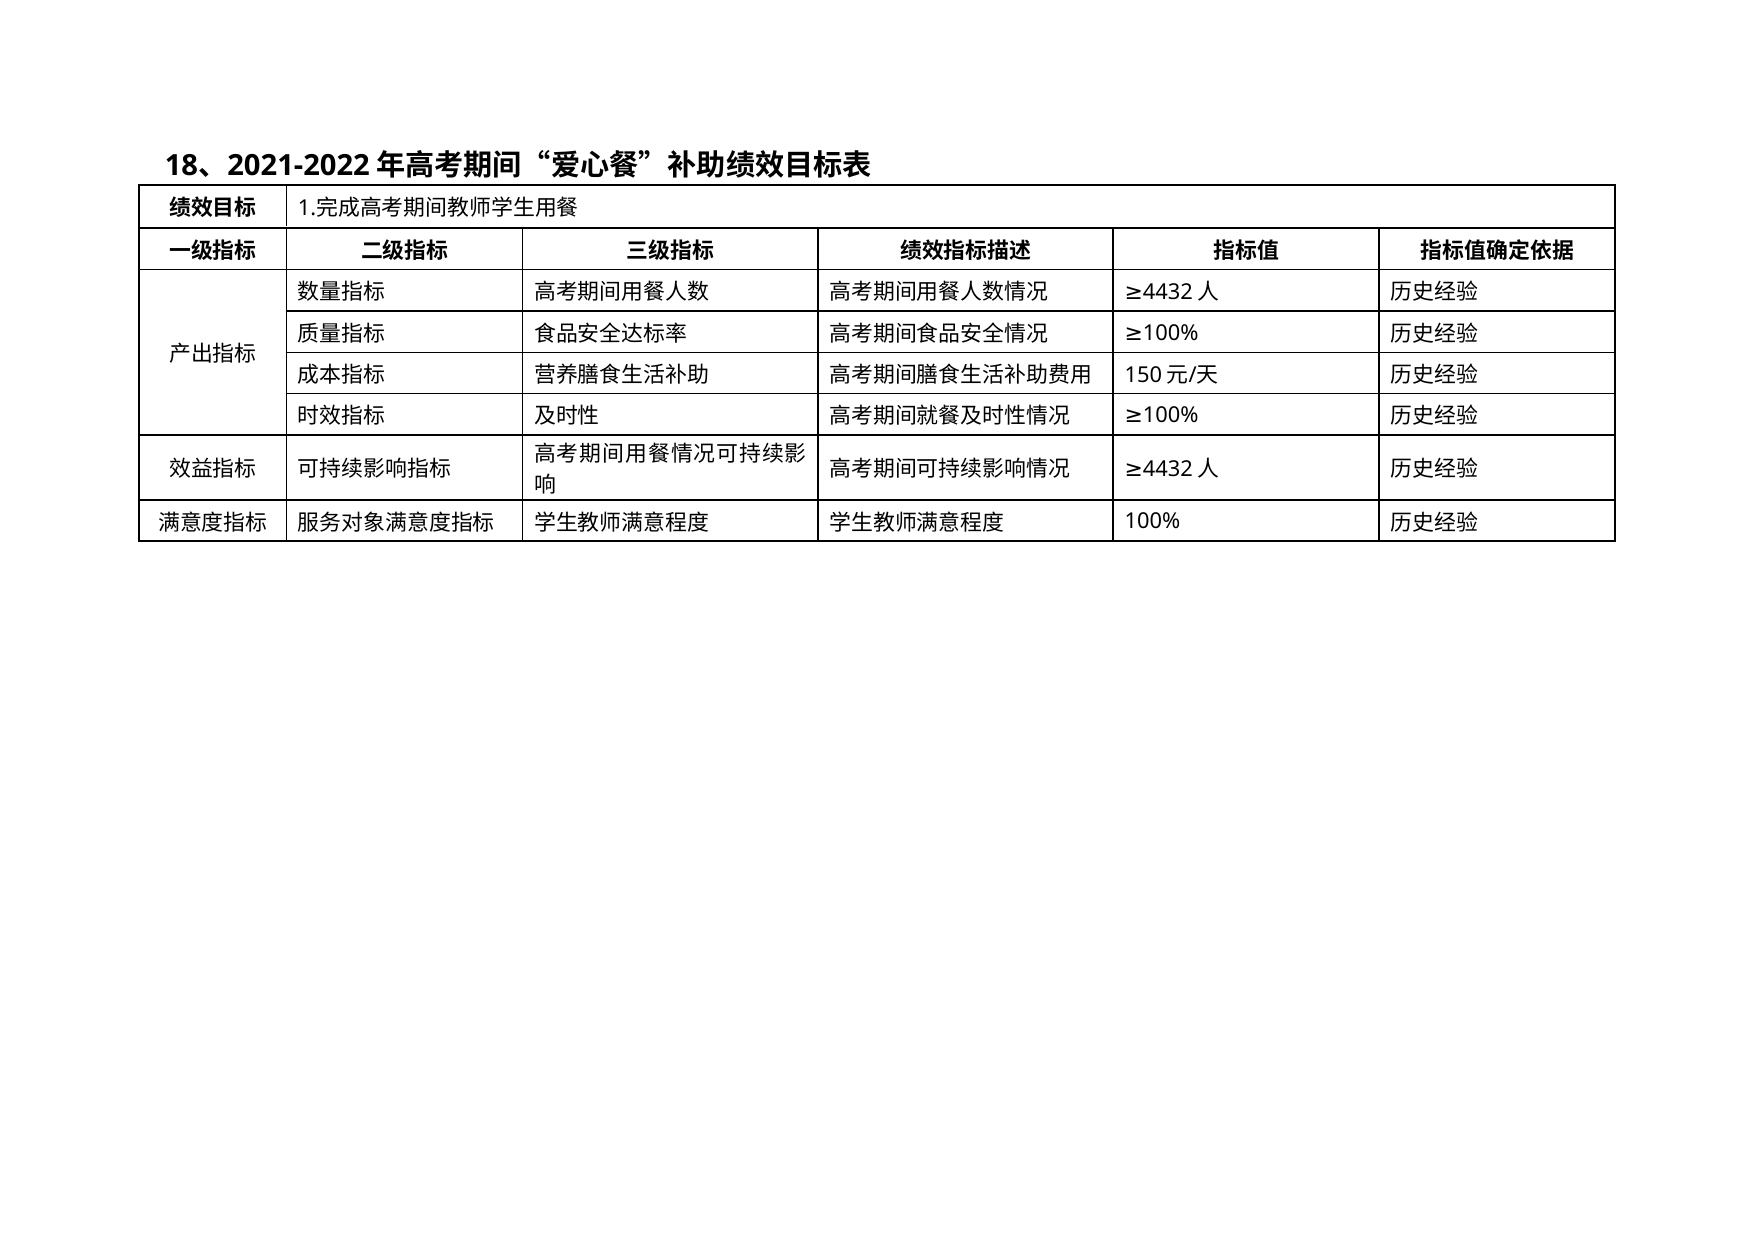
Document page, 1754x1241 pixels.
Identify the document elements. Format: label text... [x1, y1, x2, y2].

table_cell 学生教师满意程度 [523, 501, 817, 540]
table_cell 高考期间食品安全情况 [819, 312, 1112, 351]
table_cell 高考期间用餐人数情况 [819, 270, 1112, 310]
table_cell 产出指标 [140, 270, 286, 434]
table_cell 营养膳食生活补助 [523, 353, 817, 393]
table_cell 食品安全达标率 [523, 312, 817, 351]
table_cell 成本指标 [287, 353, 522, 393]
table_cell ≥4432人 [1114, 436, 1378, 499]
table_cell 历史经验 [1380, 436, 1614, 499]
table_cell 历史经验 [1380, 394, 1614, 434]
table_cell 历史经验 [1380, 501, 1614, 540]
table_header 一级指标 [140, 229, 286, 269]
table_cell 高考期间用餐人数 [523, 270, 817, 310]
table_cell ≥100% [1114, 312, 1378, 351]
table_cell ≥4432人 [1114, 270, 1378, 310]
table_cell 效益指标 [140, 436, 286, 499]
table_cell 历史经验 [1380, 270, 1614, 310]
table_cell 高考期间用餐情况可持续影响 [523, 436, 817, 499]
table_header 指标值确定依据 [1380, 229, 1614, 269]
text 18、2021-2022年高考期间“爱心餐”补助绩效目标表 [106, 142, 1648, 184]
table_header 指标值 [1114, 229, 1378, 269]
table_header 二级指标 [287, 229, 522, 269]
table_cell 高考期间就餐及时性情况 [819, 394, 1112, 434]
table_cell 满意度指标 [140, 501, 286, 540]
table_cell ≥100% [1114, 394, 1378, 434]
table_cell 数量指标 [287, 270, 522, 310]
table_cell 服务对象满意度指标 [287, 501, 522, 540]
table_cell 150元/天 [1114, 353, 1378, 393]
table_header 三级指标 [523, 229, 817, 269]
table_cell 时效指标 [287, 394, 522, 434]
table_header 绩效目标 [140, 186, 286, 226]
table_cell 及时性 [523, 394, 817, 434]
table_header 绩效指标描述 [819, 229, 1112, 269]
table_cell 可持续影响指标 [287, 436, 522, 499]
table_header 1.完成高考期间教师学生用餐 [287, 186, 1614, 226]
table_cell 历史经验 [1380, 312, 1614, 351]
table_cell 高考期间膳食生活补助费用 [819, 353, 1112, 393]
table_cell 高考期间可持续影响情况 [819, 436, 1112, 499]
table_cell 历史经验 [1380, 353, 1614, 393]
table_cell 质量指标 [287, 312, 522, 351]
table_cell 学生教师满意程度 [819, 501, 1112, 540]
table_cell 100% [1114, 501, 1378, 540]
